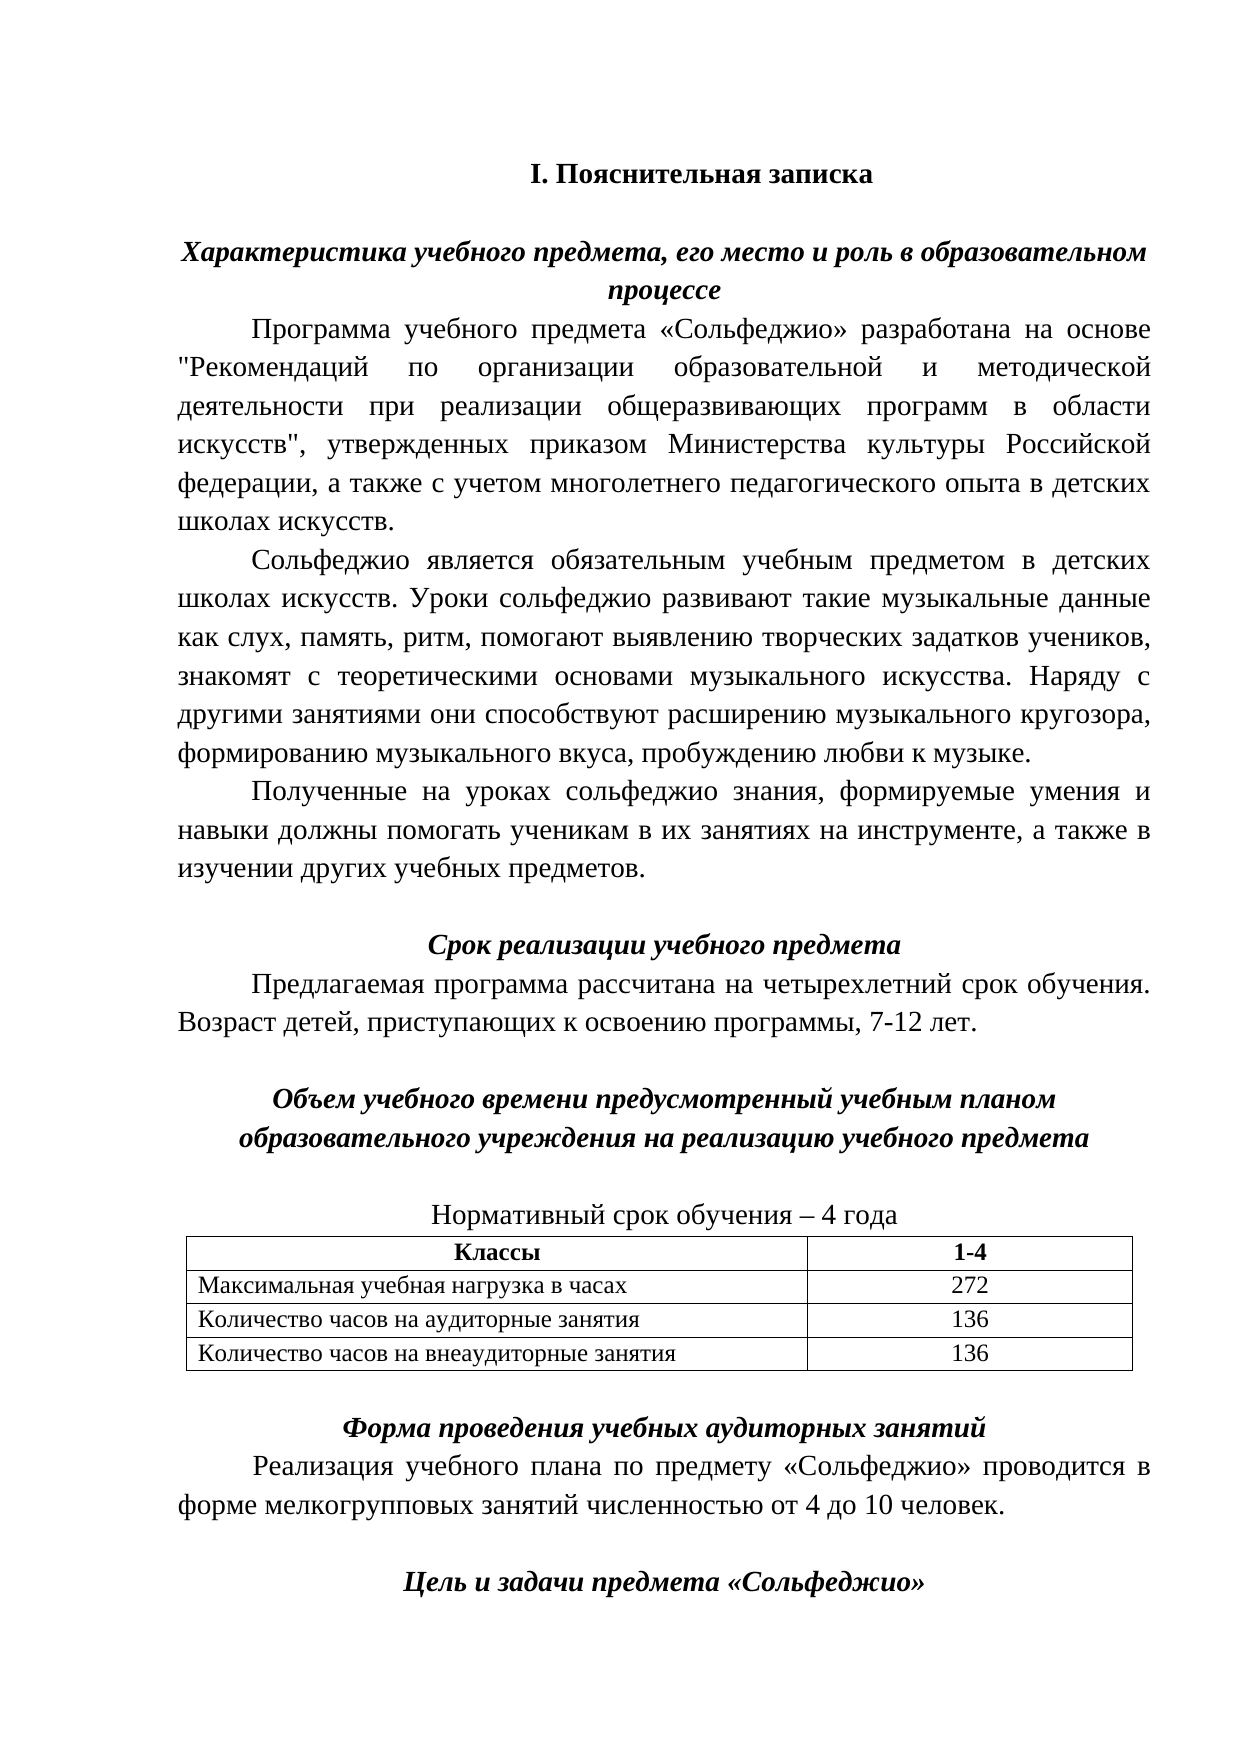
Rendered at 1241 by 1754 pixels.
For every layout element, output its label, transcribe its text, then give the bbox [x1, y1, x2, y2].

text Сольфеджио является обязательным учебным предметом в детских школах искусств. Уроки сольфеджио развивают такие музыкальные данные как слух, память, ритм, помогают выявлению творческих задатков учеников, знакомят с теоретическими основами музыкального искусства. Наряду с другими занятиями они способствуют расширению музыкального кругозора, формированию музыкального вкуса, пробуждению любви к музыке. [177, 542, 1152, 768]
table_cell Количество часов на аудиторные занятия [187, 1304, 807, 1337]
text Срок реализации учебного предмета [177, 927, 1152, 961]
table_cell 272 [808, 1271, 1132, 1303]
text Форма проведения учебных аудиторных занятий [177, 1410, 1152, 1443]
text Предлагаемая программа рассчитана на четырехлетний срок обучения. Возраст детей, приступающих к освоению программы, 7-12 лет. [177, 966, 1152, 1038]
table_cell Максимальная учебная нагрузка в часах [187, 1271, 807, 1303]
table_header 1-4 [808, 1237, 1132, 1269]
table_cell 136 [808, 1338, 1132, 1370]
table_cell 136 [808, 1304, 1132, 1337]
table_header Классы [187, 1237, 807, 1269]
text Характеристика учебного предмета, его место и роль в образовательном процессе [177, 234, 1152, 306]
text Полученные на уроках сольфеджио знания, формируемые умения и навыки должны помогать ученикам в их занятиях на инструменте, а также в изучении других учебных предметов. [177, 773, 1152, 884]
text Нормативный срок обучения – 4 года [177, 1197, 1152, 1231]
text Цель и задачи предмета «Сольфеджио» [177, 1564, 1152, 1598]
text Реализация учебного плана по предмету «Сольфеджио» проводится в форме мелкогрупповых занятий численностью от 4 до 10 человек. [178, 1448, 1152, 1521]
text Объем учебного времени предусмотренный учебным планом образовательного учреждения на реализацию учебного предмета [177, 1082, 1152, 1154]
text Программа учебного предмета «Сольфеджио» разработана на основе "Рекомендаций по организации образовательной и методической деятельности при реализации общеразвивающих программ в области искусств", утвержденных приказом Министерства культуры Российской федерации, а также с учетом многолетнего педагогического опыта в детских школах искусств. [177, 311, 1152, 537]
table_cell Количество часов на внеаудиторные занятия [187, 1338, 807, 1370]
text I. Пояснительная записка [177, 157, 1152, 190]
